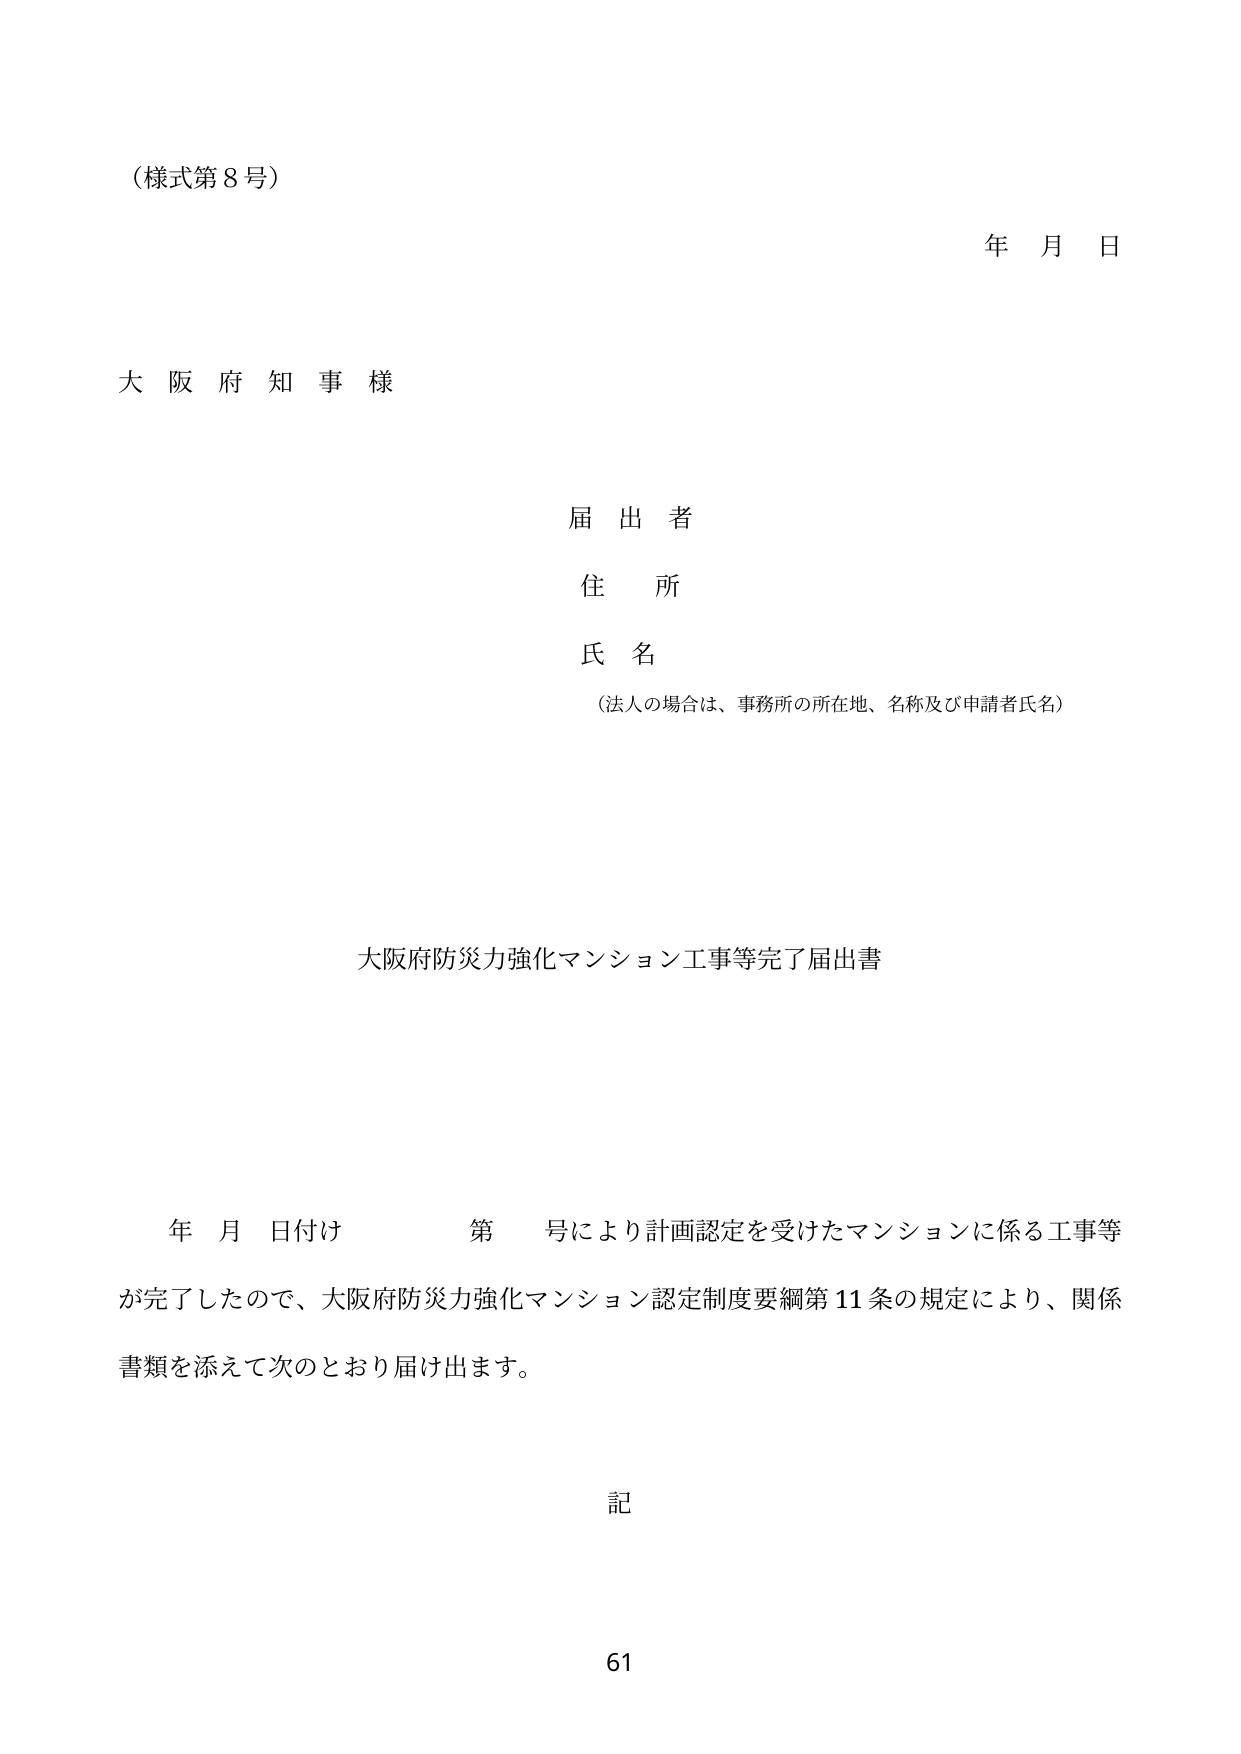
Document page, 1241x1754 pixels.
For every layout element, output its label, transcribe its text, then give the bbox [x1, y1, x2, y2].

text 年 月 日 [118, 211, 1122, 279]
text 大 阪 府 知 事 様 [118, 347, 1122, 415]
text 大阪府防災力強化マンション工事等完了届出書 [118, 924, 1122, 992]
text 年 月 日付け 第 号により計画認定を受けたマンションに係る工事等が完了したので、大阪府防災力強化マンション認定制度要綱第11条の規定により、関係書類を添えて次のとおり届け出ます。 [118, 1196, 1122, 1400]
text 住 所 [568, 551, 1122, 619]
text （様式第８号） [118, 143, 1122, 211]
text 氏 名 [568, 619, 1122, 687]
subtitle 記 [118, 1468, 1122, 1536]
text （法人の場合は、事務所の所在地、名称及び申請者氏名） [118, 687, 1122, 721]
text 届 出 者 [568, 483, 1122, 551]
